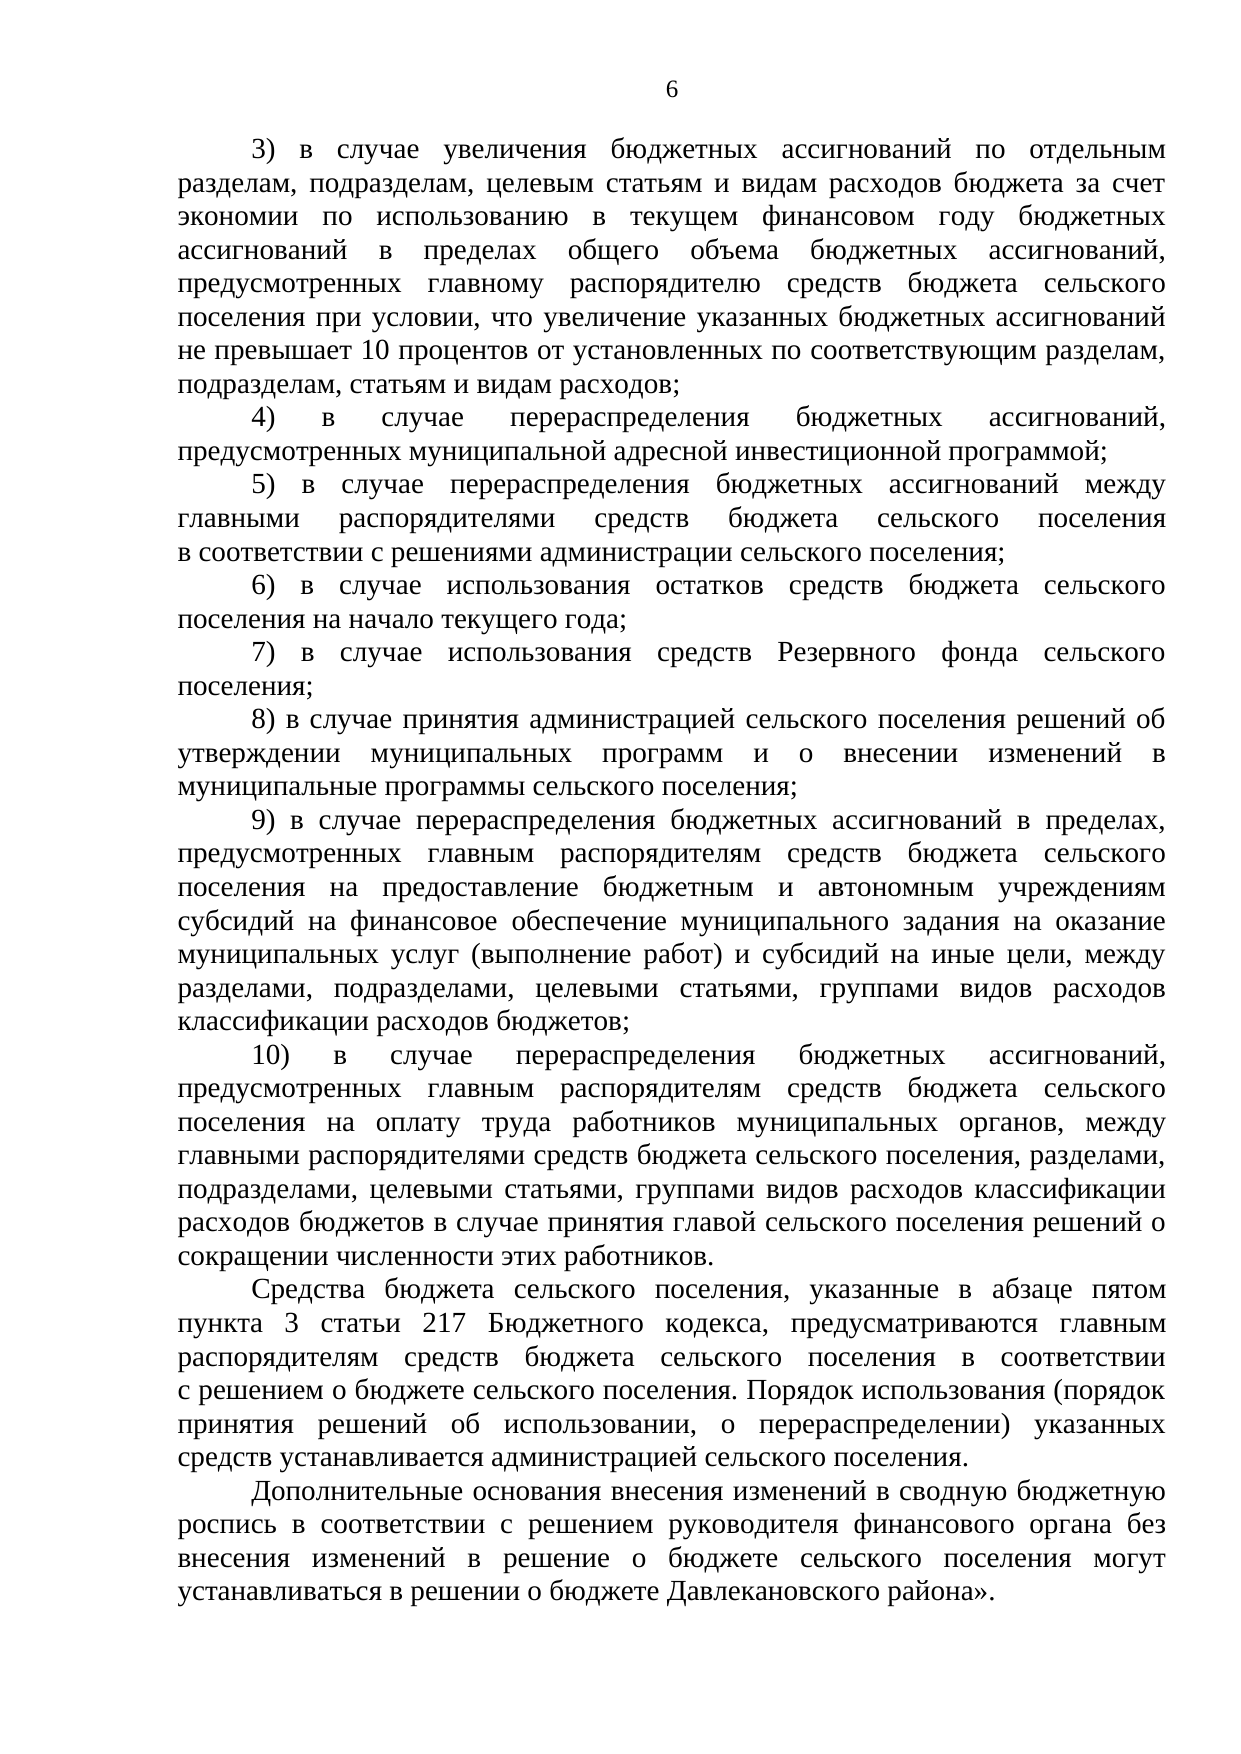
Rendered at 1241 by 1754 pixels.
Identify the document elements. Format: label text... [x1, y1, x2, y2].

text 4) в случае перераспределения бюджетных ассигнований, предусмотренных муниципальной адресной инвестиционной программой; [177, 399, 1167, 467]
text 5) в случае перераспределения бюджетных ассигнований между главными распорядителями средств бюджета сельского поселения в соответствии с решениями администрации сельского поселения; [177, 467, 1167, 567]
text 3) в случае увеличения бюджетных ассигнований по отдельным разделам, подразделам, целевым статьям и видам расходов бюджета за счет экономии по использованию в текущем финансовом году бюджетных ассигнований в пределах общего объема бюджетных ассигнований, предусмотренных главному распорядителю средств бюджета сельского поселения при условии, что увеличение указанных бюджетных ассигнований не превышает 10 процентов от установленных по соответствующим разделам, подразделам, статьям и видам расходов; [177, 131, 1167, 399]
text Дополнительные основания внесения изменений в сводную бюджетную роспись в соответствии с решением руководителя финансового органа без внесения изменений в решение о бюджете сельского поселения могут устанавливаться в решении о бюджете Давлекановского района». [177, 1473, 1167, 1607]
text 8) в случае принятия администрацией сельского поселения решений об утверждении муниципальных программ и о внесении изменений в муниципальные программы сельского поселения; [177, 701, 1167, 802]
text 9) в случае перераспределения бюджетных ассигнований в пределах, предусмотренных главным распорядителям средств бюджета сельского поселения на предоставление бюджетным и автономным учреждениям субсидий на финансовое обеспечение муниципального задания на оказание муниципальных услуг (выполнение работ) и субсидий на иные цели, между разделами, подразделами, целевыми статьями, группами видов расходов классификации расходов бюджетов; [177, 802, 1167, 1037]
text 7) в случае использования средств Резервного фонда сельского поселения; [177, 634, 1167, 701]
text Средства бюджета сельского поселения, указанные в абзаце пятом пункта 3 статьи 217 Бюджетного кодекса, предусматриваются главным распорядителям средств бюджета сельского поселения в соответствии с решением о бюджете сельского поселения. Порядок использования (порядок принятия решений об использовании, о перераспределении) указанных средств устанавливается администрацией сельского поселения. [177, 1272, 1167, 1473]
text 10) в случае перераспределения бюджетных ассигнований, предусмотренных главным распорядителям средств бюджета сельского поселения на оплату труда работников муниципальных органов, между главными распорядителями средств бюджета сельского поселения, разделами, подразделами, целевыми статьями, группами видов расходов классификации расходов бюджетов в случае принятия главой сельского поселения решений о сокращении численности этих работников. [177, 1037, 1167, 1272]
text 6) в случае использования остатков средств бюджета сельского поселения на начало текущего года; [177, 567, 1167, 634]
